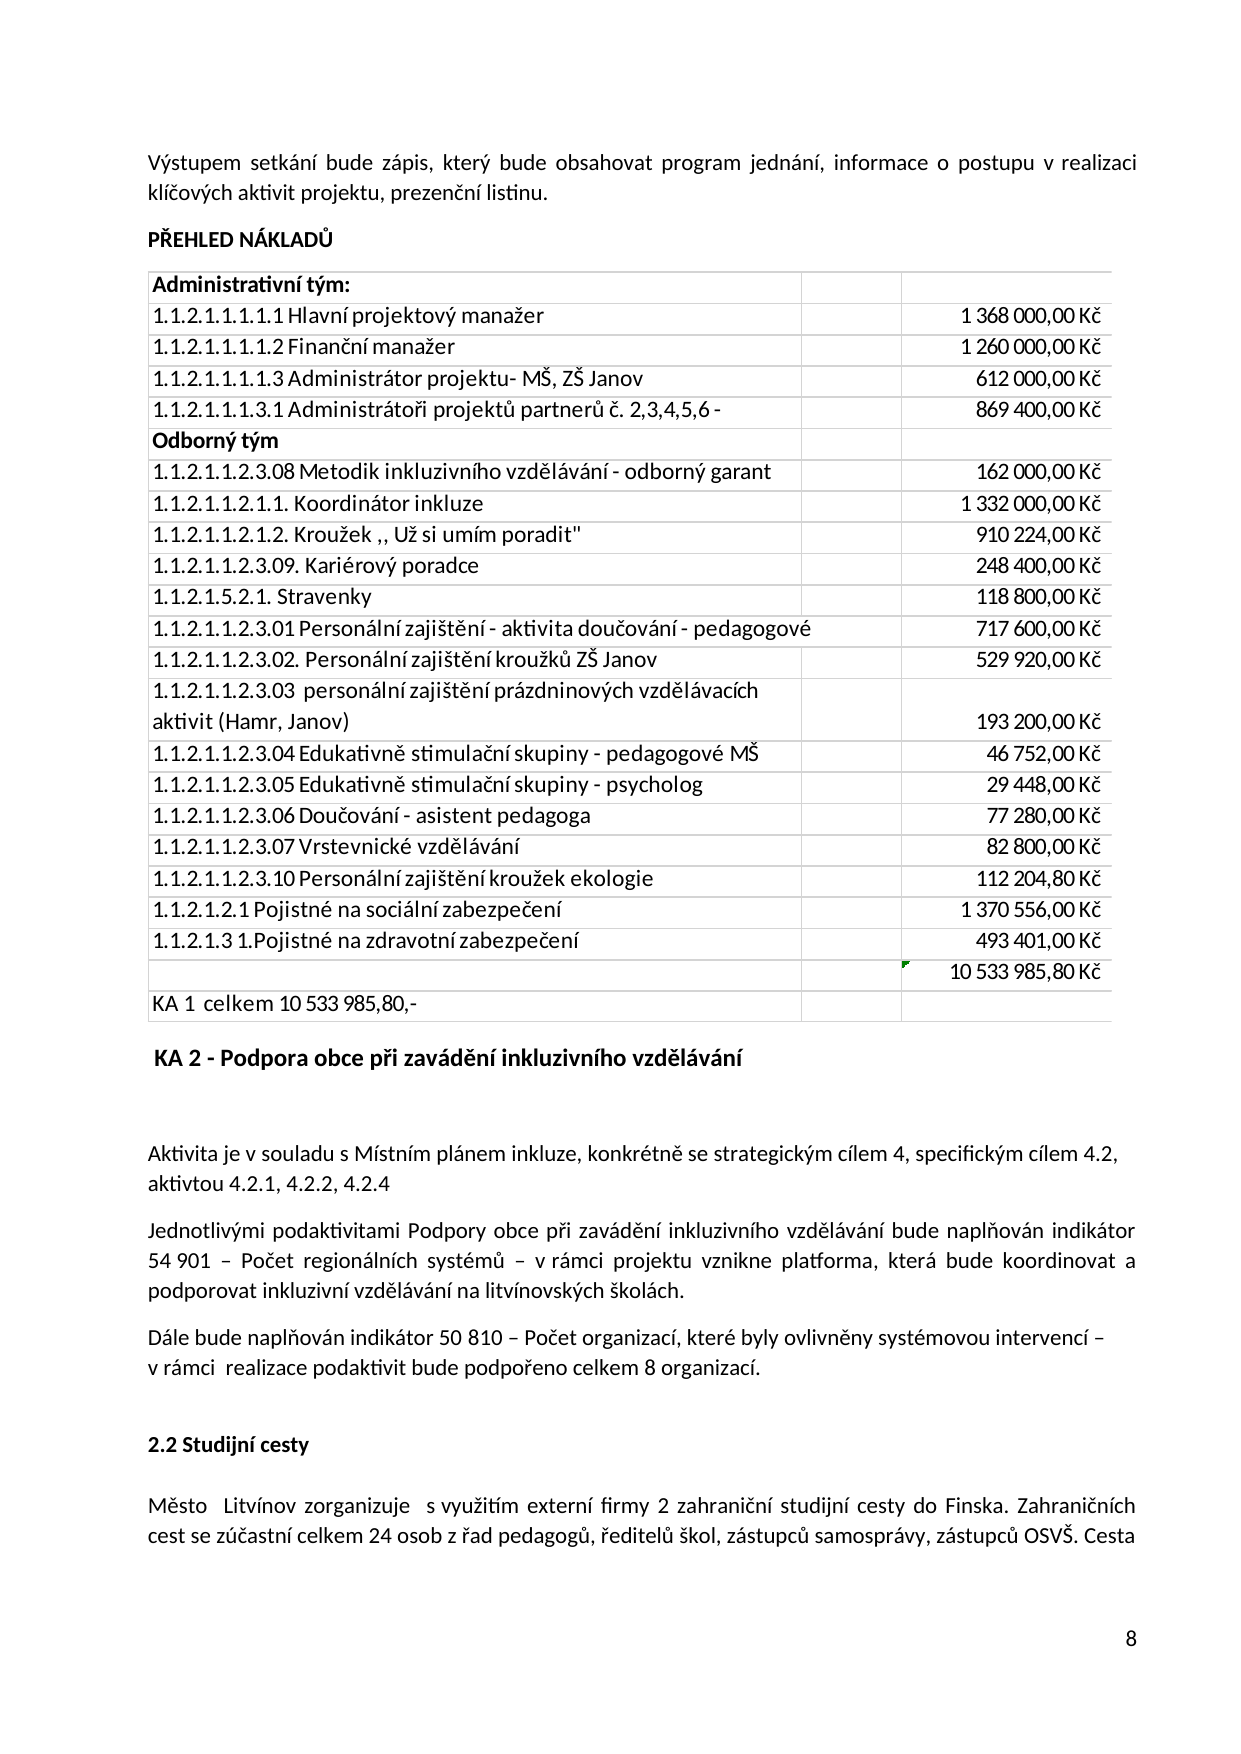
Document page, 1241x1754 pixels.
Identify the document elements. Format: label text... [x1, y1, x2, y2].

text Dále bude naplňován indikátor 50 810 – Počet organizací, které byly ovlivněny systémovou intervencí – v rámci realizace podaktivit bude podpořeno celkem 8 organizací. [148, 1323, 1137, 1381]
text Jednotlivými podaktivitami Podpory obce při zavádění inkluzivního vzdělávání bude naplňován indikátor 54 901 – Počet regionálních systémů – v rámci projektu vznikne platforma, která bude koordinovat a podporovat inkluzivní vzdělávání na litvínovských školách. [148, 1216, 1137, 1304]
text Aktivita je v souladu s Místním plánem inkluze, konkrétně se strategickým cílem 4, specifickým cílem 4.2, aktivtou 4.2.1, 4.2.2, 4.2.4 [148, 1139, 1137, 1197]
text KA 2 - Podpora obce při zavádění inkluzivního vzdělávání [148, 1042, 1137, 1072]
text PŘEHLED NÁKLADŮ [148, 225, 1137, 253]
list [148, 1491, 1137, 1549]
list 2.2 Studijní cesty [148, 1431, 1137, 1458]
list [148, 148, 1137, 206]
